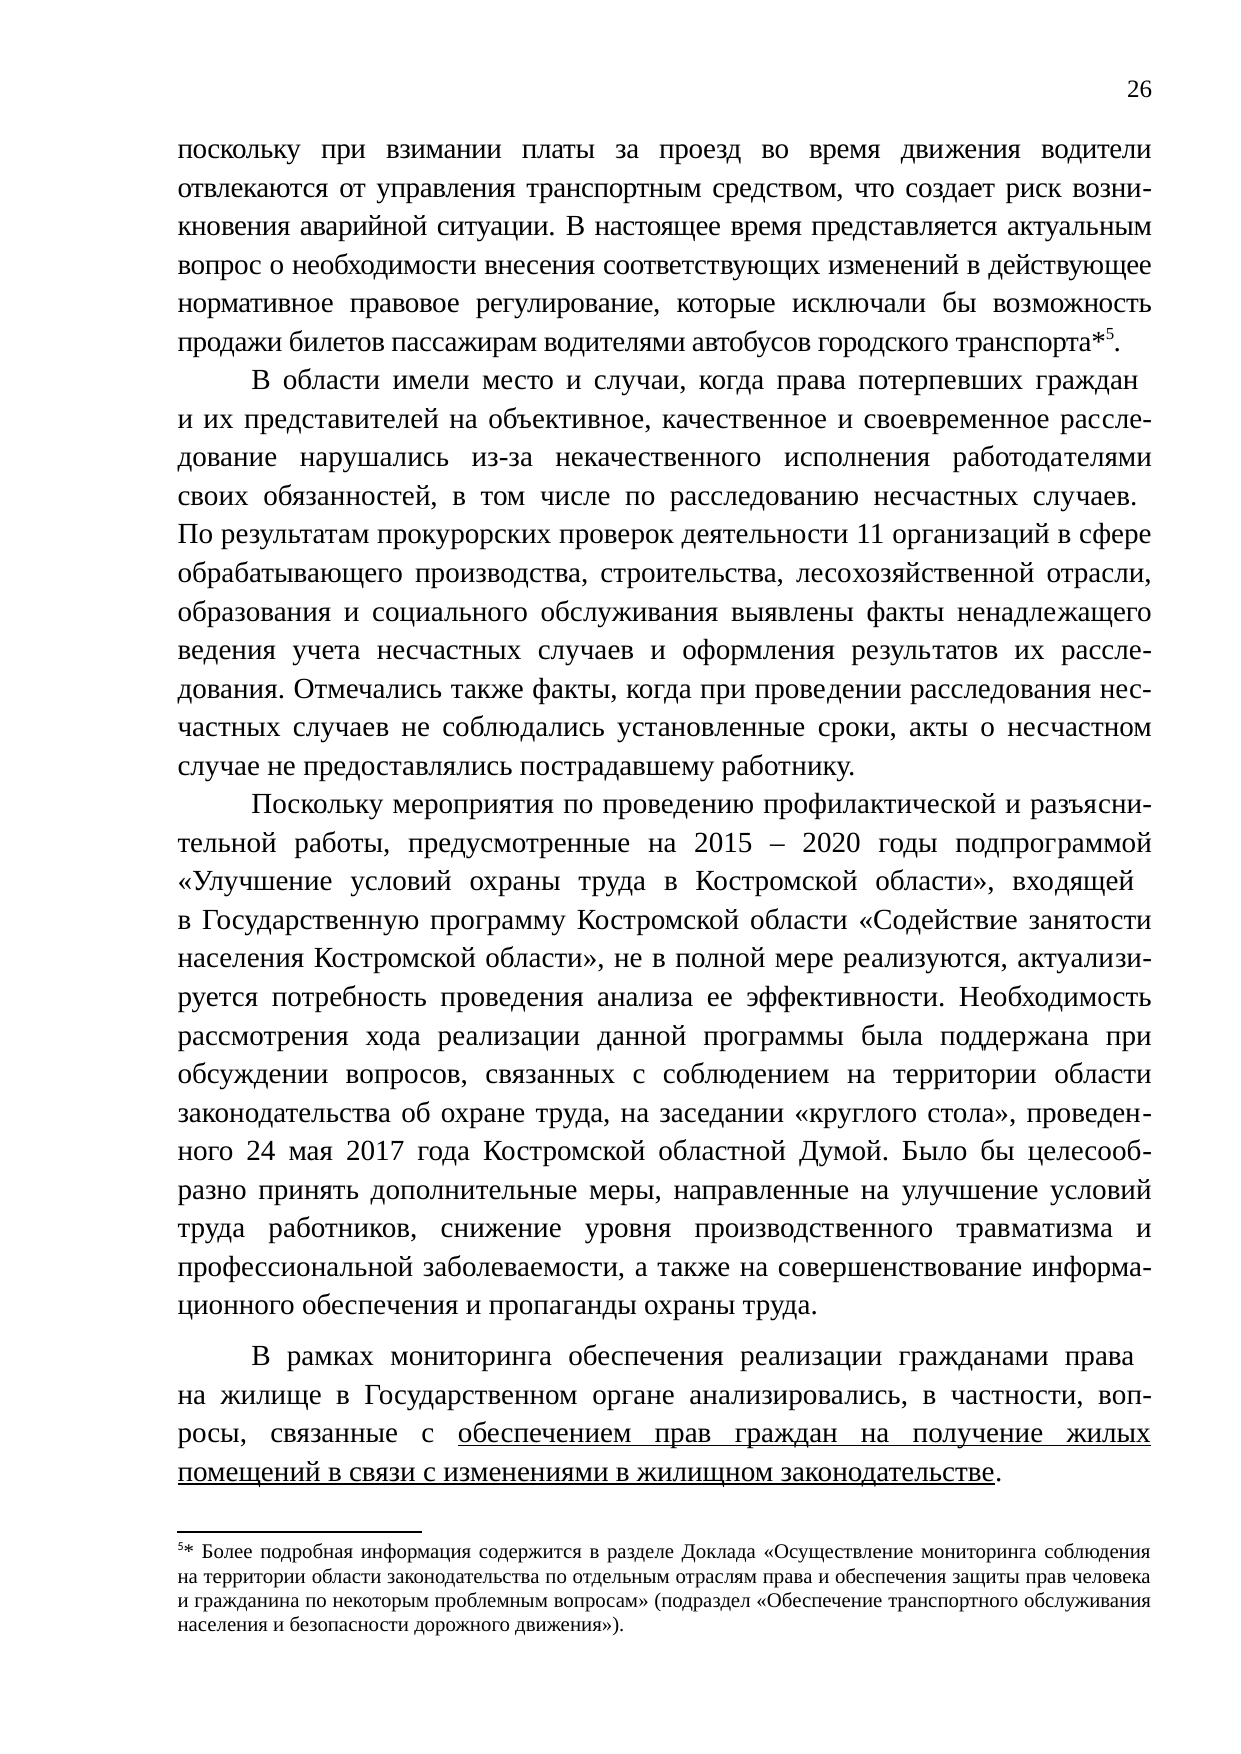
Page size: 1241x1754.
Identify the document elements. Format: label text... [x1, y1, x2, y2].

text Поскольку мероприятия по проведению профилактической и разъяснительной работы, предусмотренные на 2015 – 2020 годы подпрограммой «Улучшение условий охраны труда в Костромской области», входящей в Государственную программу Костромской области «Содействие занятости населения Костромской области», не в полной мере реализуются, актуализируется потребность проведения анализа ее эффективности. Необходимость рассмотрения хода реализации данной программы была поддержана при обсуждении вопросов, связанных с соблюдением на территории области законодательства об охране труда, на заседании «круглого стола», проведенного 24 мая 2017 года Костромской областной Думой. Было бы целесообразно принять дополнительные меры, направленные на улучшение условий труда работников, снижение уровня производственного травматизма и профессиональной заболеваемости, а также на совершенствование информационного обеспечения и пропаганды охраны труда. [177, 786, 1152, 1321]
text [177, 131, 1152, 357]
text В рамках мониторинга обеспечения реализации гражданами права на жилище в Государственном органе анализировались, в частности, вопросы, связанные с обеспечением прав граждан на получение жилых помещений в связи с изменениями в жилищном законодательстве. [177, 1338, 1152, 1488]
text В области имели место и случаи, когда права потерпевших граждан и их представителей на объективное, качественное и своевременное расследование нарушались из-за некачественного исполнения работодателями своих обязанностей, в том числе по расследованию несчастных случаев. По результатам прокурорских проверок деятельности 11 организаций в сфере обрабатывающего производства, строительства, лесохозяйственной отрасли, образования и социального обслуживания выявлены факты ненадлежащего ведения учета несчастных случаев и оформления результатов их расследования. Отмечались также факты, когда при проведении расследования несчастных случаев не соблюдались установленные сроки, акты о несчастном случае не предоставлялись пострадавшему работнику. [177, 362, 1152, 781]
